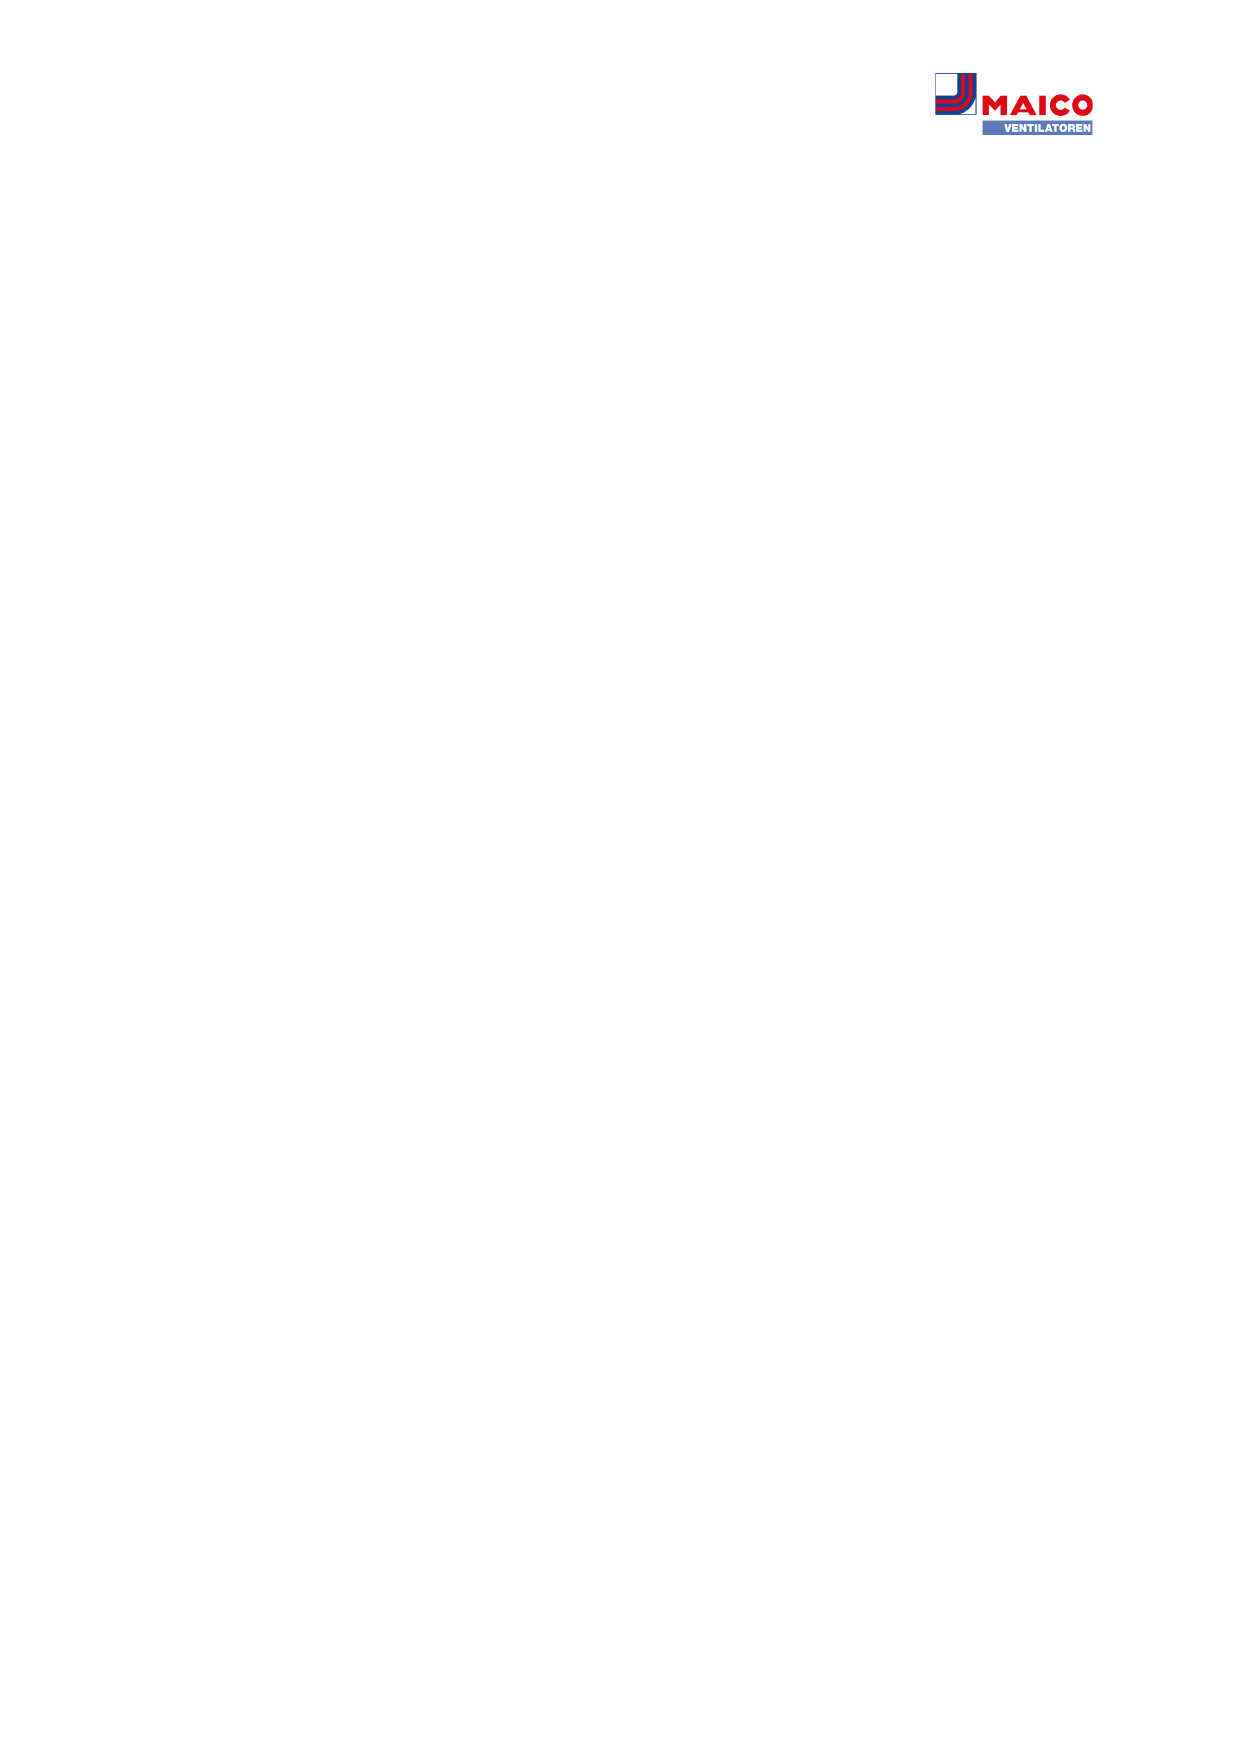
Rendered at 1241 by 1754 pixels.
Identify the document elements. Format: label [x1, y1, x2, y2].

picture [935, 73, 1093, 135]
